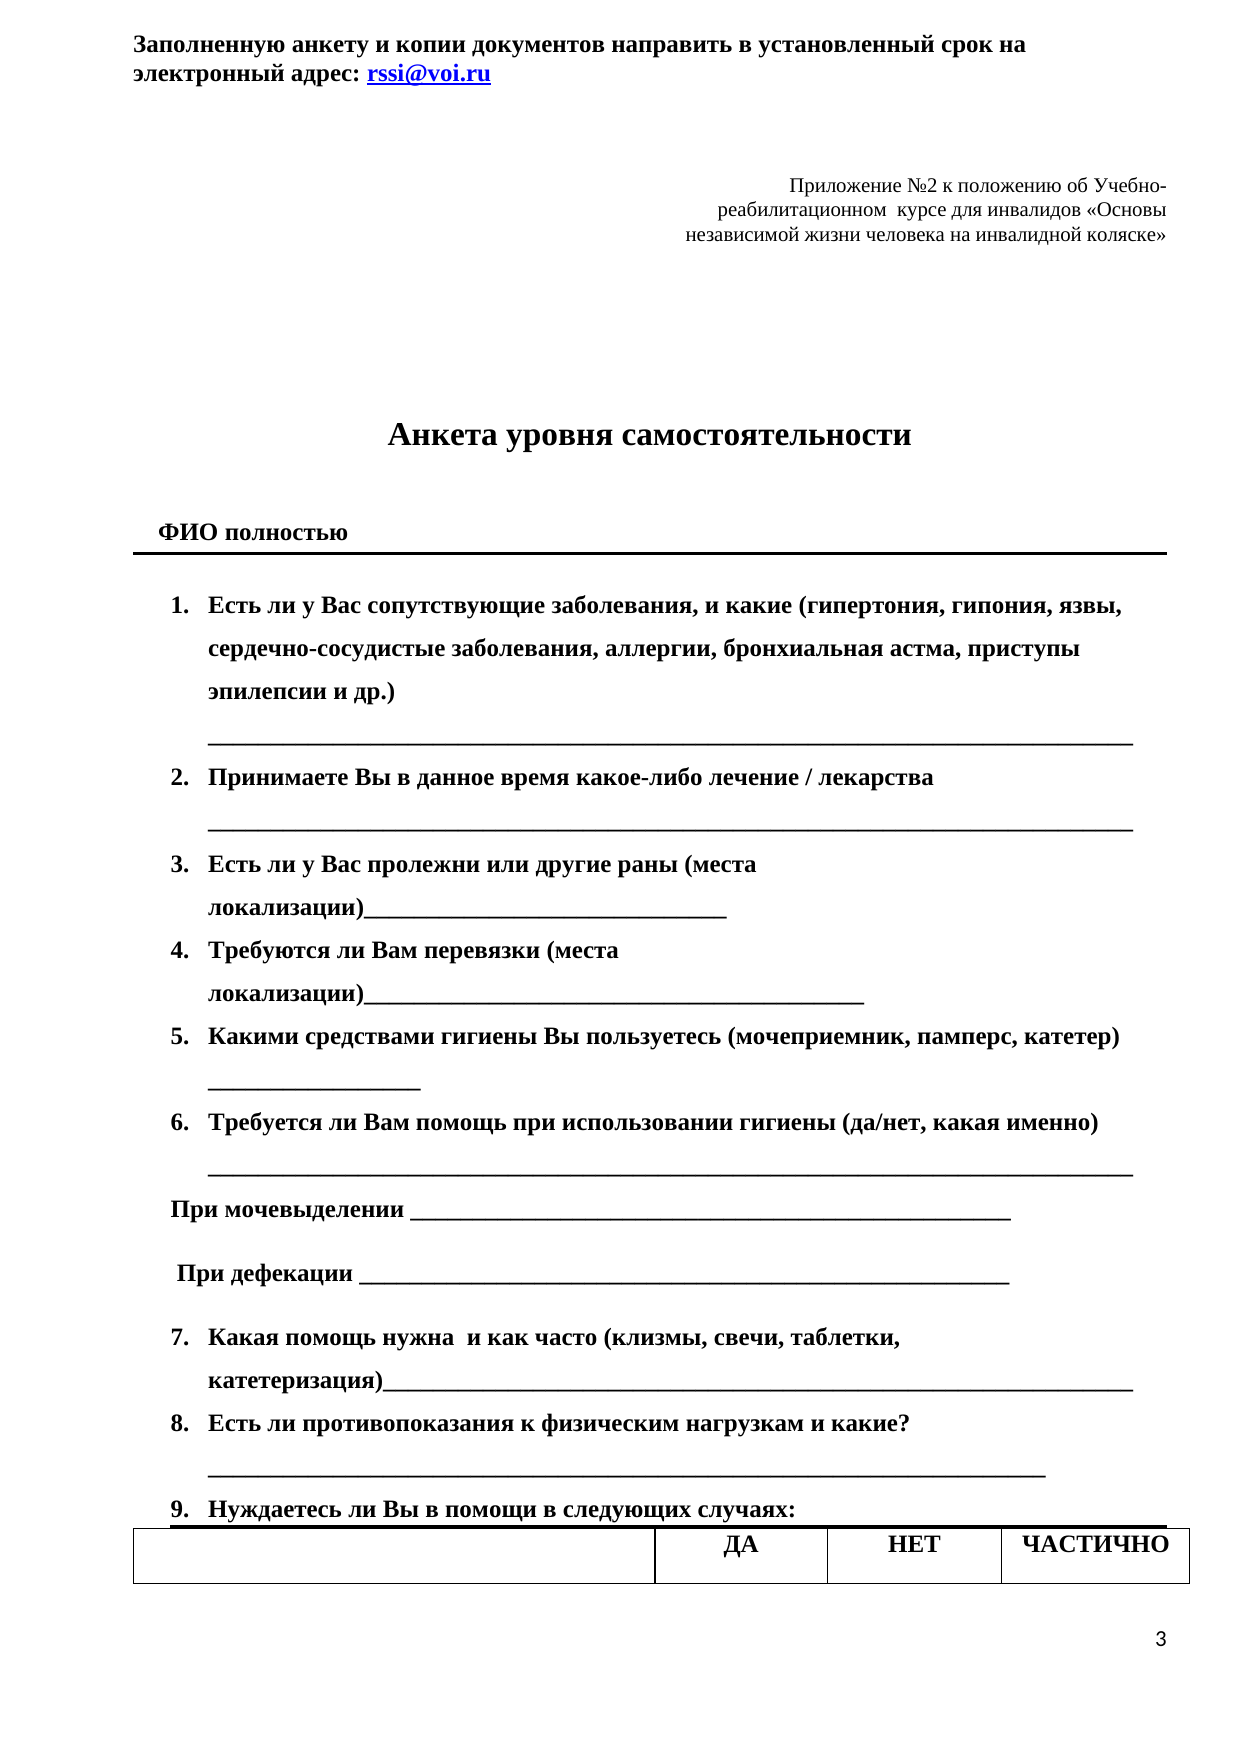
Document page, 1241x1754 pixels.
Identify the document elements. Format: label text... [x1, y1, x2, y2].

table_header НЕТ [828, 1529, 1001, 1583]
list Есть ли у Вас сопутствующие заболевания, и какие (гипертония, гипония, язвы, сердечно-сосудистые заболевания, аллергии, бронхиальная астма, приступы эпилепсии и др.) __________________________________________________________________________ [170, 590, 1167, 748]
list Нуждаетесь ли Вы в помощи в следующих случаях: [170, 1494, 1167, 1525]
text Заполненную анкету и копии документов направить в установленный срок на электронный адрес: rssi@voi.ru [133, 29, 1167, 87]
list Принимаете Вы в данное время какое-либо лечение / лекарства __________________________________________________________________________ [170, 762, 1167, 834]
list Требуется ли Вам помощь при использовании гигиены (да/нет, какая именно) __________________________________________________________________________ [170, 1107, 1167, 1179]
list Есть ли противопоказания к физическим нагрузкам и какие?___________________________________________________________________ [170, 1408, 1167, 1480]
table_header ДА [656, 1529, 827, 1583]
text независимой жизни человека на инвалидной коляске» [133, 221, 1167, 246]
table_header ЧАСТИЧНО [1002, 1529, 1189, 1583]
list Какая помощь нужна и как часто (клизмы, свечи, таблетки, катетеризация)____________________________________________________________ [170, 1322, 1167, 1393]
list Какими средствами гигиены Вы пользуетесь (мочеприемник, памперс, катетер) _________________ [170, 1021, 1167, 1093]
list Есть ли у Вас пролежни или другие раны (места локализации)_____________________________ [170, 849, 1167, 921]
list Требуются ли Вам перевязки (места локализации)________________________________________ [170, 935, 1167, 1007]
text Анкета уровня самостоятельности [133, 414, 1167, 453]
text Приложение №2 к положению об Учебно- [133, 173, 937, 197]
text ФИО полностью [133, 517, 1167, 552]
table_header [134, 1529, 654, 1583]
text реабилитационном курсе для инвалидов «Основы [133, 197, 1167, 221]
text При мочевыделении ________________________________________________ [170, 1194, 1167, 1222]
text При дефекации ____________________________________________________ [170, 1258, 1167, 1286]
